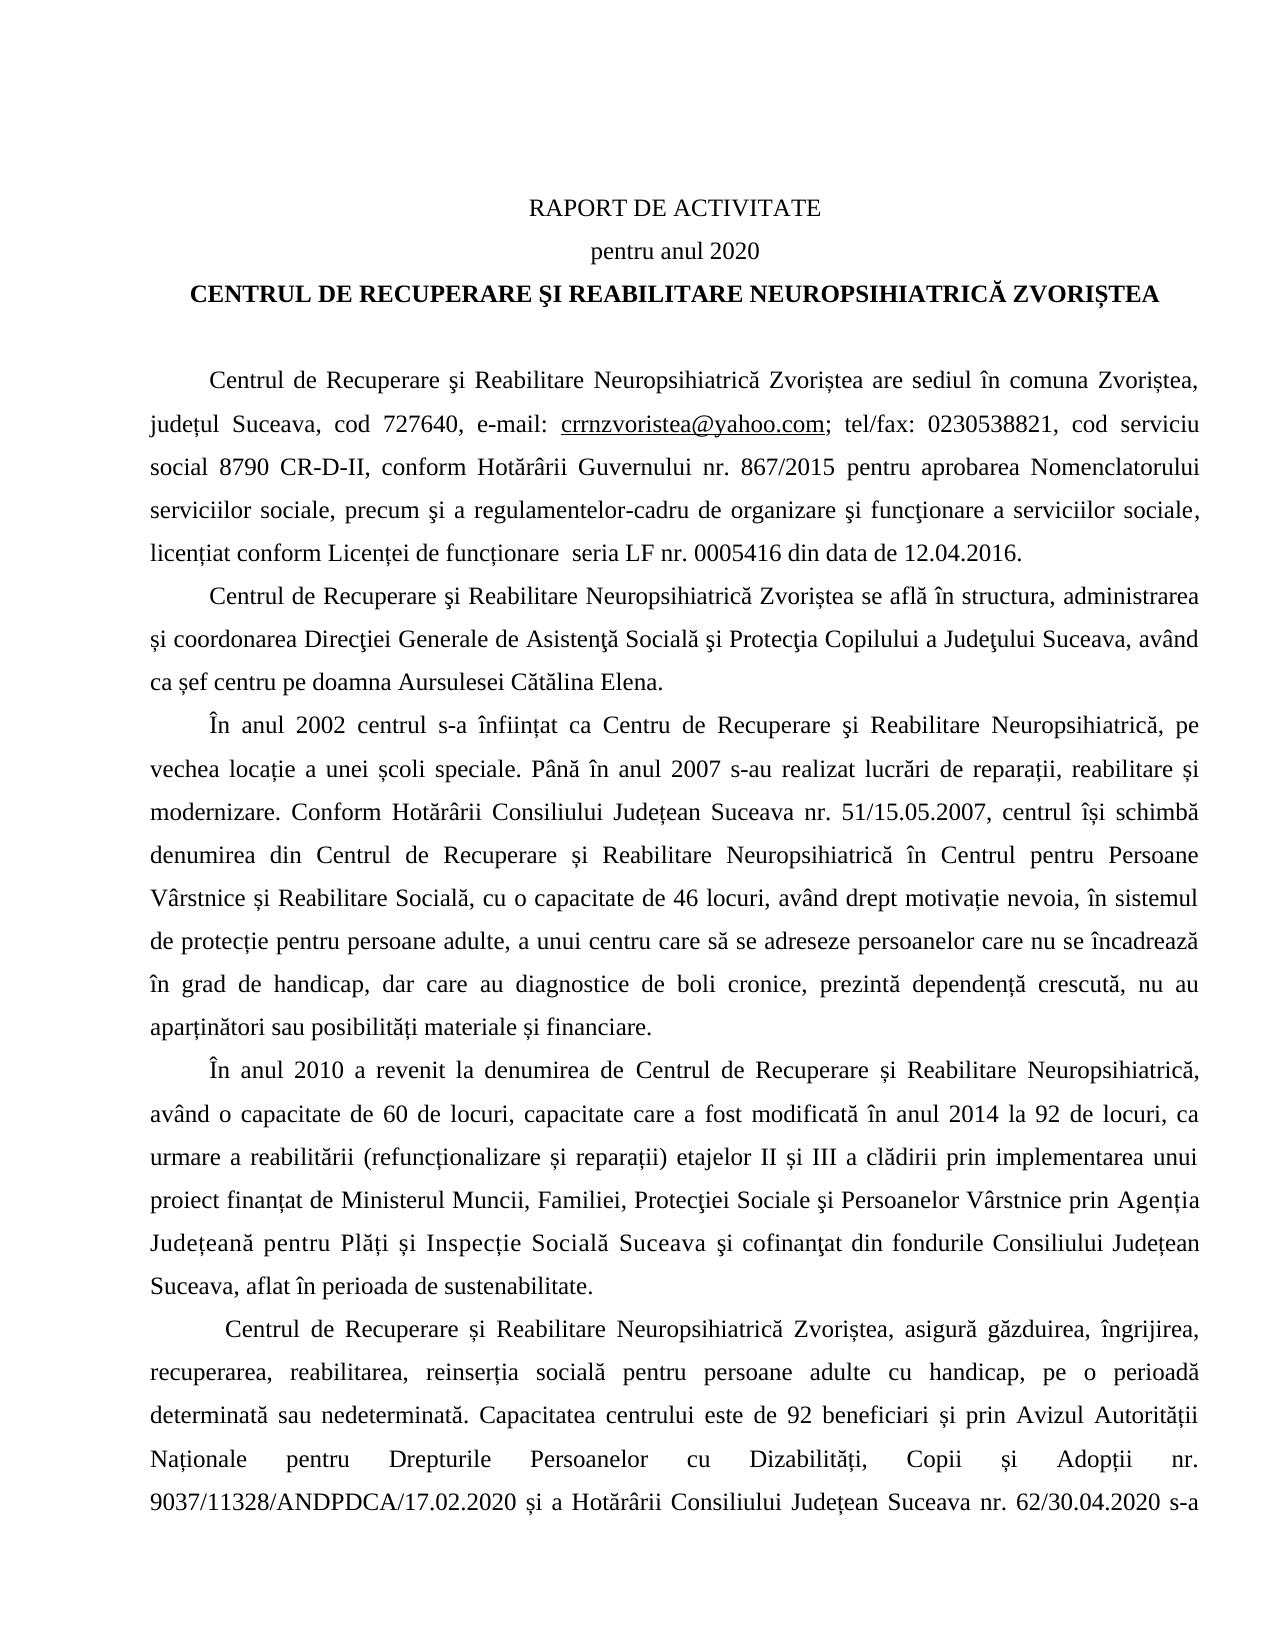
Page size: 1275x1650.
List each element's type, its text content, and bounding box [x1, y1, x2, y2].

text pentru anul 2020 [150, 236, 1200, 265]
text În anul 2002 centrul s-a înființat ca Centru de Recuperare şi Reabilitare Neuropsihiatrică, pe vechea locație a unei școli speciale. Până în anul 2007 s-au realizat lucrări de reparații, reabilitare și modernizare. Conform Hotărârii Consiliului Județean Suceava nr. 51/15.05.2007, centrul își schimbă denumirea din Centrul de Recuperare și Reabilitare Neuropsihiatrică în Centrul pentru Persoane Vârstnice și Reabilitare Socială, cu o capacitate de 46 locuri, având drept motivație nevoia, în sistemul de protecție pentru persoane adulte, a unui centru care să se adreseze persoanelor care nu se încadrează în grad de handicap, dar care au diagnostice de boli cronice, prezintă dependență crescută, nu au aparținători sau posibilități materiale și financiare. [150, 711, 1200, 1041]
text CENTRUL DE RECUPERARE ŞI REABILITARE NEUROPSIHIATRICĂ ZVORIȘTEA [150, 279, 1200, 308]
text În anul 2010 a revenit la denumirea de Centrul de Recuperare și Reabilitare Neuropsihiatrică, având o capacitate de 60 de locuri, capacitate care a fost modificată în anul 2014 la 92 de locuri, ca urmare a reabilitării (refuncționalizare și reparații) etajelor II și III a clădirii prin implementarea unui proiect finanțat de Ministerul Muncii, Familiei, Protecţiei Sociale şi Persoanelor Vârstnice prin Agenția Județeană pentru Plăți și Inspecție Socială Suceava şi cofinanţat din fondurile Consiliului Județean Suceava, aflat în perioada de sustenabilitate. [150, 1056, 1200, 1228]
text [150, 1314, 1200, 1516]
text Centrul de Recuperare şi Reabilitare Neuropsihiatrică Zvoriștea se află în structura, administrarea și coordonarea Direcţiei Generale de Asistenţă Socială şi Protecţia Copilului a Judeţului Suceava, având ca șef centru pe doamna Aursulesei Cătălina Elena. [150, 581, 1200, 696]
text RAPORT DE ACTIVITATE [150, 193, 1200, 222]
text În anul 2010 a revenit la denumirea de Centrul de Recuperare și Reabilitare Neuropsihiatrică, având o capacitate de 60 de locuri, capacitate care a fost modificată în anul 2014 la 92 de locuri, ca urmare a reabilitării (refuncționalizare și reparații) etajelor II și III a clădirii prin implementarea unui proiect finanțat de Ministerul Muncii, Familiei, Protecţiei Sociale şi Persoanelor Vârstnice prin Agenția Județeană pentru Plăți și Inspecție Socială Suceava şi cofinanţat din fondurile Consiliului Județean Suceava, aflat în perioada de sustenabilitate. [150, 1257, 1200, 1300]
text Centrul de Recuperare şi Reabilitare Neuropsihiatrică Zvoriștea are sediul în comuna Zvoriștea, județul Suceava, cod 727640, e-mail: crrnzvoristea@yahoo.com; tel/fax: 0230538821, cod serviciu social 8790 CR-D-II, conform Hotărârii Guvernului nr. 867/2015 pentru aprobarea Nomenclatorului serviciilor sociale, precum şi a regulamentelor-cadru de organizare şi funcţionare a serviciilor sociale, licențiat conform Licenței de funcționare seria LF nr. 0005416 din data de 12.04.2016. [150, 366, 1200, 567]
